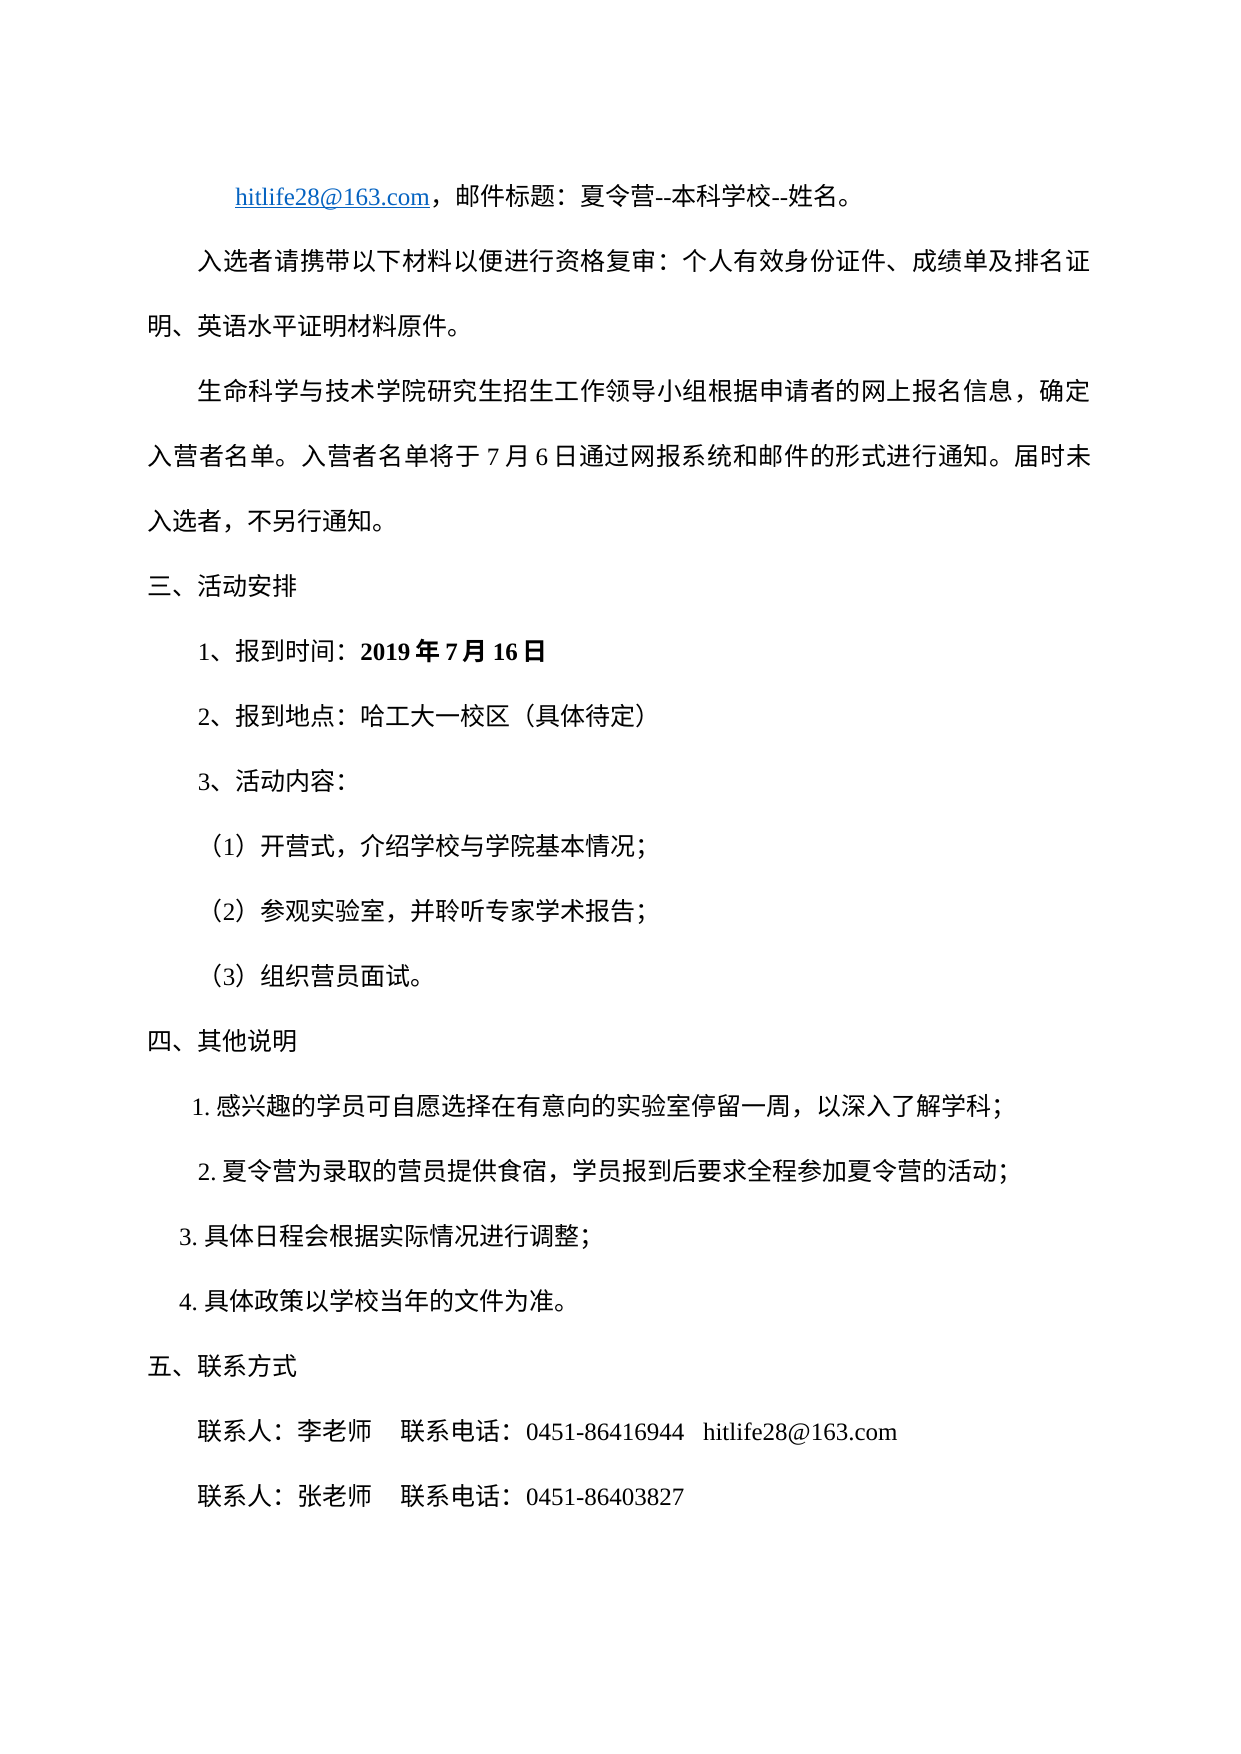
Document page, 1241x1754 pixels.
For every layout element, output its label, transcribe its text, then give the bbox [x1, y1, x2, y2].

text 1、报到时间：2019年7月16日 [148, 617, 1092, 682]
text 入选者请携带以下材料以便进行资格复审：个人有效身份证件、成绩单及排名证明、英语水平证明材料原件。 [148, 227, 1092, 357]
text 五、联系方式 [148, 1332, 1092, 1397]
text 三、活动安排 [148, 552, 1092, 617]
text （3）组织营员面试。 [148, 942, 1092, 1007]
text （2）参观实验室，并聆听专家学术报告； [148, 877, 1092, 942]
text 2. 夏令营为录取的营员提供食宿，学员报到后要求全程参加夏令营的活动； [148, 1137, 1094, 1202]
text 4. 具体政策以学校当年的文件为准。 [148, 1267, 1094, 1332]
text （1）开营式，介绍学校与学院基本情况； [148, 812, 1092, 877]
text 3、活动内容： [148, 747, 1092, 812]
text 联系人：李老师 联系电话：0451-86416944 hitlife28@163.com [148, 1397, 1092, 1462]
text 3. 具体日程会根据实际情况进行调整； [148, 1202, 1094, 1267]
text 生命科学与技术学院研究生招生工作领导小组根据申请者的网上报名信息，确定入营者名单。入营者名单将于7月6日通过网报系统和邮件的形式进行通知。届时未入选者，不另行通知。 [148, 357, 1092, 552]
text 2、报到地点：哈工大一校区（具体待定） [148, 682, 1092, 747]
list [198, 162, 1092, 227]
text 1. 感兴趣的学员可自愿选择在有意向的实验室停留一周，以深入了解学科； [148, 1072, 1094, 1137]
text 四、其他说明 [148, 1007, 1092, 1072]
text 联系人：张老师 联系电话：0451-86403827 [148, 1462, 1092, 1527]
